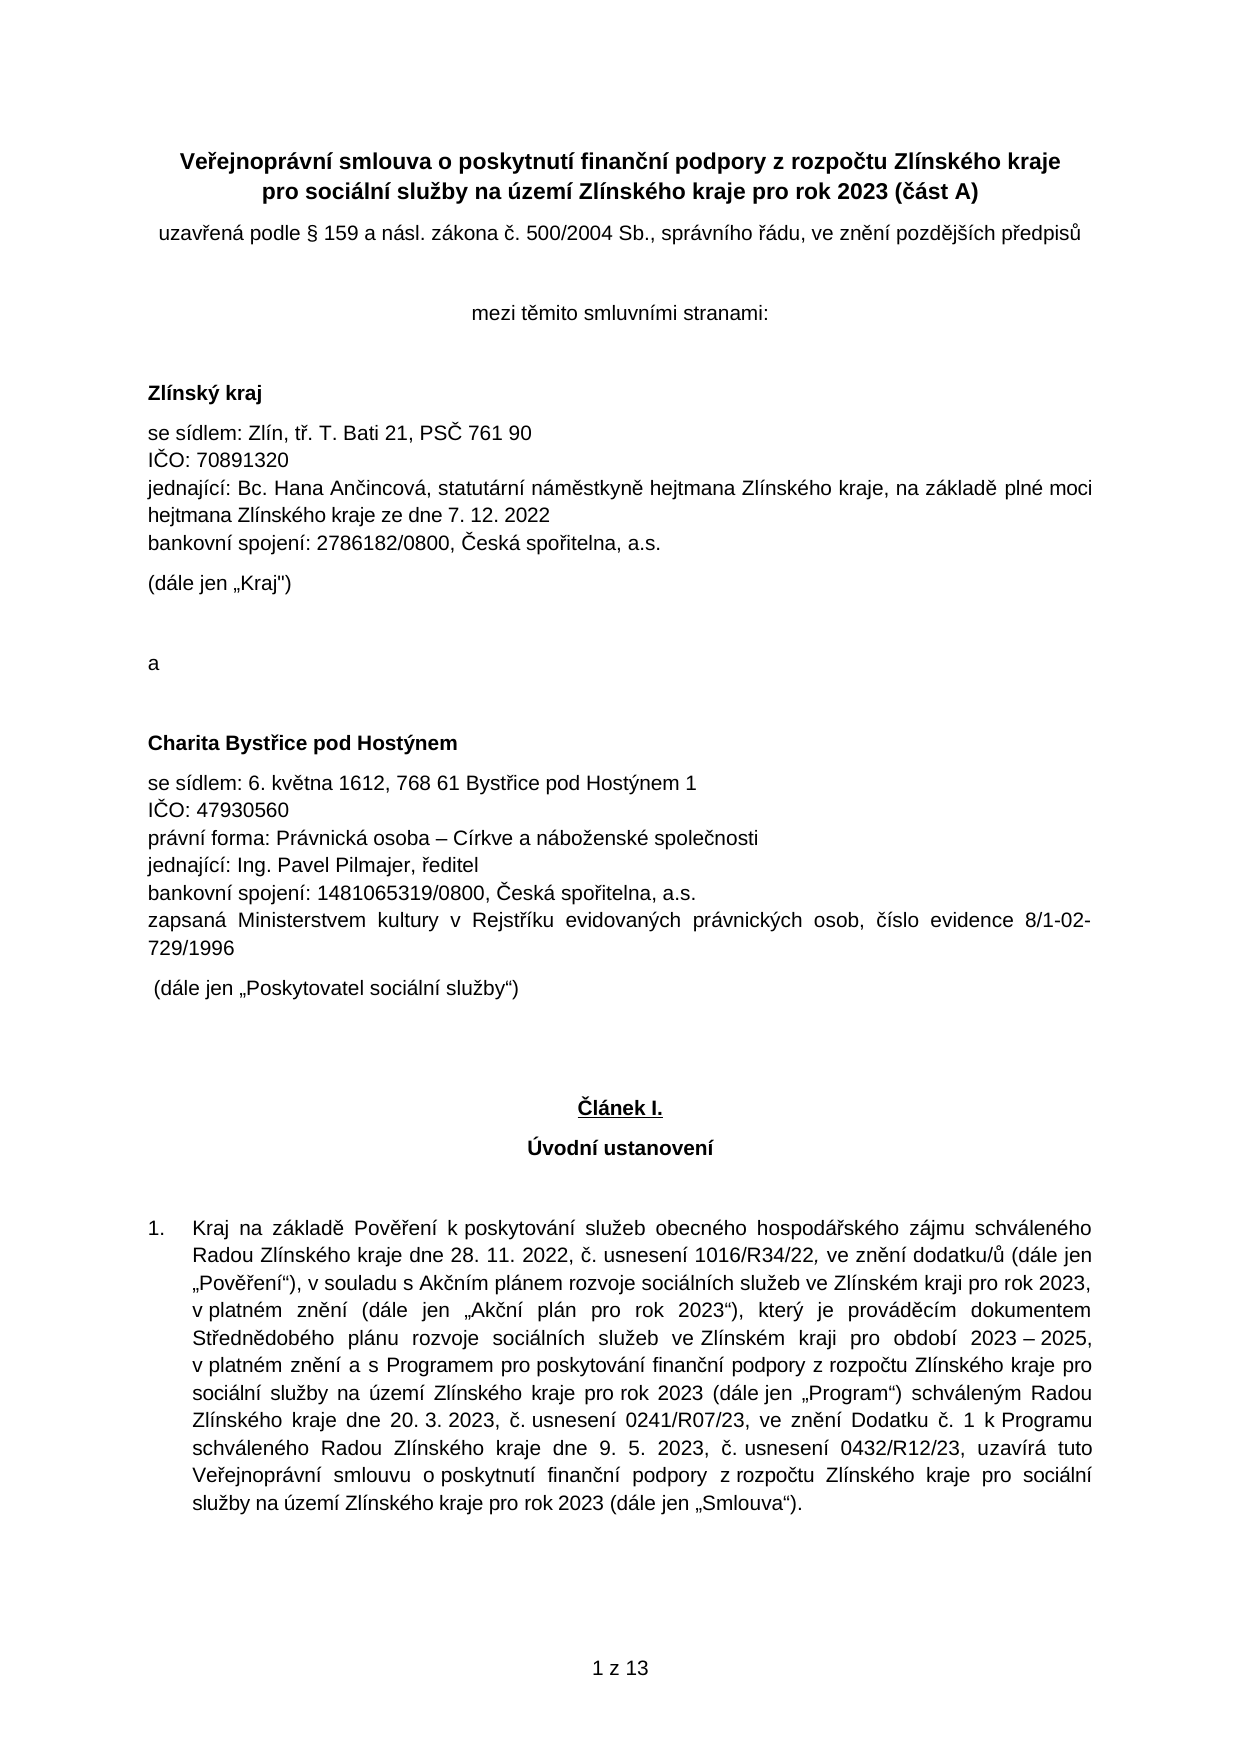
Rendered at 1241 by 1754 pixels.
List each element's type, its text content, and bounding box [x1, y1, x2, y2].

text bankovní spojení: 2786182/0800, Česká spořitelna, a.s. [148, 531, 1092, 554]
text (dále jen „Kraj") [148, 571, 1092, 594]
text bankovní spojení: 1481065319/0800, Česká spořitelna, a.s. [148, 881, 1092, 904]
text jednající: Ing. Pavel Pilmajer, ředitel [148, 853, 1092, 877]
text právní forma: Právnická osoba – Církve a náboženské společnosti [148, 826, 1092, 849]
text zapsaná Ministerstvem kultury v Rejstříku evidovaných právnických osob, číslo evidence 8/1-02-729/1996 [148, 908, 1092, 959]
text jednající: Bc. Hana Ančincová, statutární náměstkyně hejtmana Zlínského kraje, na základě plné moci hejtmana Zlínského kraje ze dne 7. 12. 2022 [148, 476, 1092, 527]
text Článek I. [148, 1096, 1092, 1119]
text se sídlem: 6. května 1612, 768 61 Bystřice pod Hostýnem 1 [148, 771, 1092, 794]
list Kraj na základě Pověření k poskytování služeb obecného hospodářského zájmu schváleného Radou Zlínského kraje dne 28. 11. 2022, č. usnesení 1016/R34/22, ve znění dodatku/ů (dále jen „Pověření“), v souladu s Akčním plánem rozvoje sociálních služeb ve Zlínském kraji pro rok 2023, v platném znění (dále jen „Akční plán pro rok 2023“), který je prováděcím dokumentem Střednědobého plánu rozvoje sociálních služeb ve Zlínském kraji pro období 2023 – 2025, v platném znění a s Programem pro poskytování finanční podpory z rozpočtu Zlínského kraje pro sociální služby na území Zlínského kraje pro rok 2023 (dále jen „Program“) schváleným Radou Zlínského kraje dne 20. 3. 2023, č. usnesení 0241/R07/23, ve znění Dodatku č. 1 k Programu schváleného Radou Zlínského kraje dne 9. 5. 2023, č. usnesení 0432/R12/23, uzavírá tuto Veřejnoprávní smlouvu o poskytnutí finanční podpory z rozpočtu Zlínského kraje pro sociální služby na území Zlínského kraje pro rok 2023 (dále jen „Smlouva“). [148, 1216, 1092, 1514]
text Zlínský kraj [148, 381, 1092, 404]
text se sídlem: Zlín, tř. T. Bati 21, PSČ 761 90 [148, 421, 1092, 444]
text (dále jen „Poskytovatel sociální služby“) [148, 976, 1092, 999]
text mezi těmito smluvními stranami: [148, 301, 1092, 324]
text Charita Bystřice pod Hostýnem [148, 731, 1092, 754]
text uzavřená podle § 159 a násl. zákona č. 500/2004 Sb., správního řádu, ve znění pozdějších předpisů [148, 221, 1092, 244]
text IČO: 47930560 [148, 798, 1092, 822]
text Veřejnoprávní smlouva o poskytnutí finanční podpory z rozpočtu Zlínského kraje pro sociální služby na území Zlínského kraje pro rok 2023 (část A) [148, 148, 1092, 204]
text Úvodní ustanovení [148, 1136, 1092, 1159]
text a [148, 651, 1092, 674]
text IČO: 70891320 [148, 448, 1092, 472]
